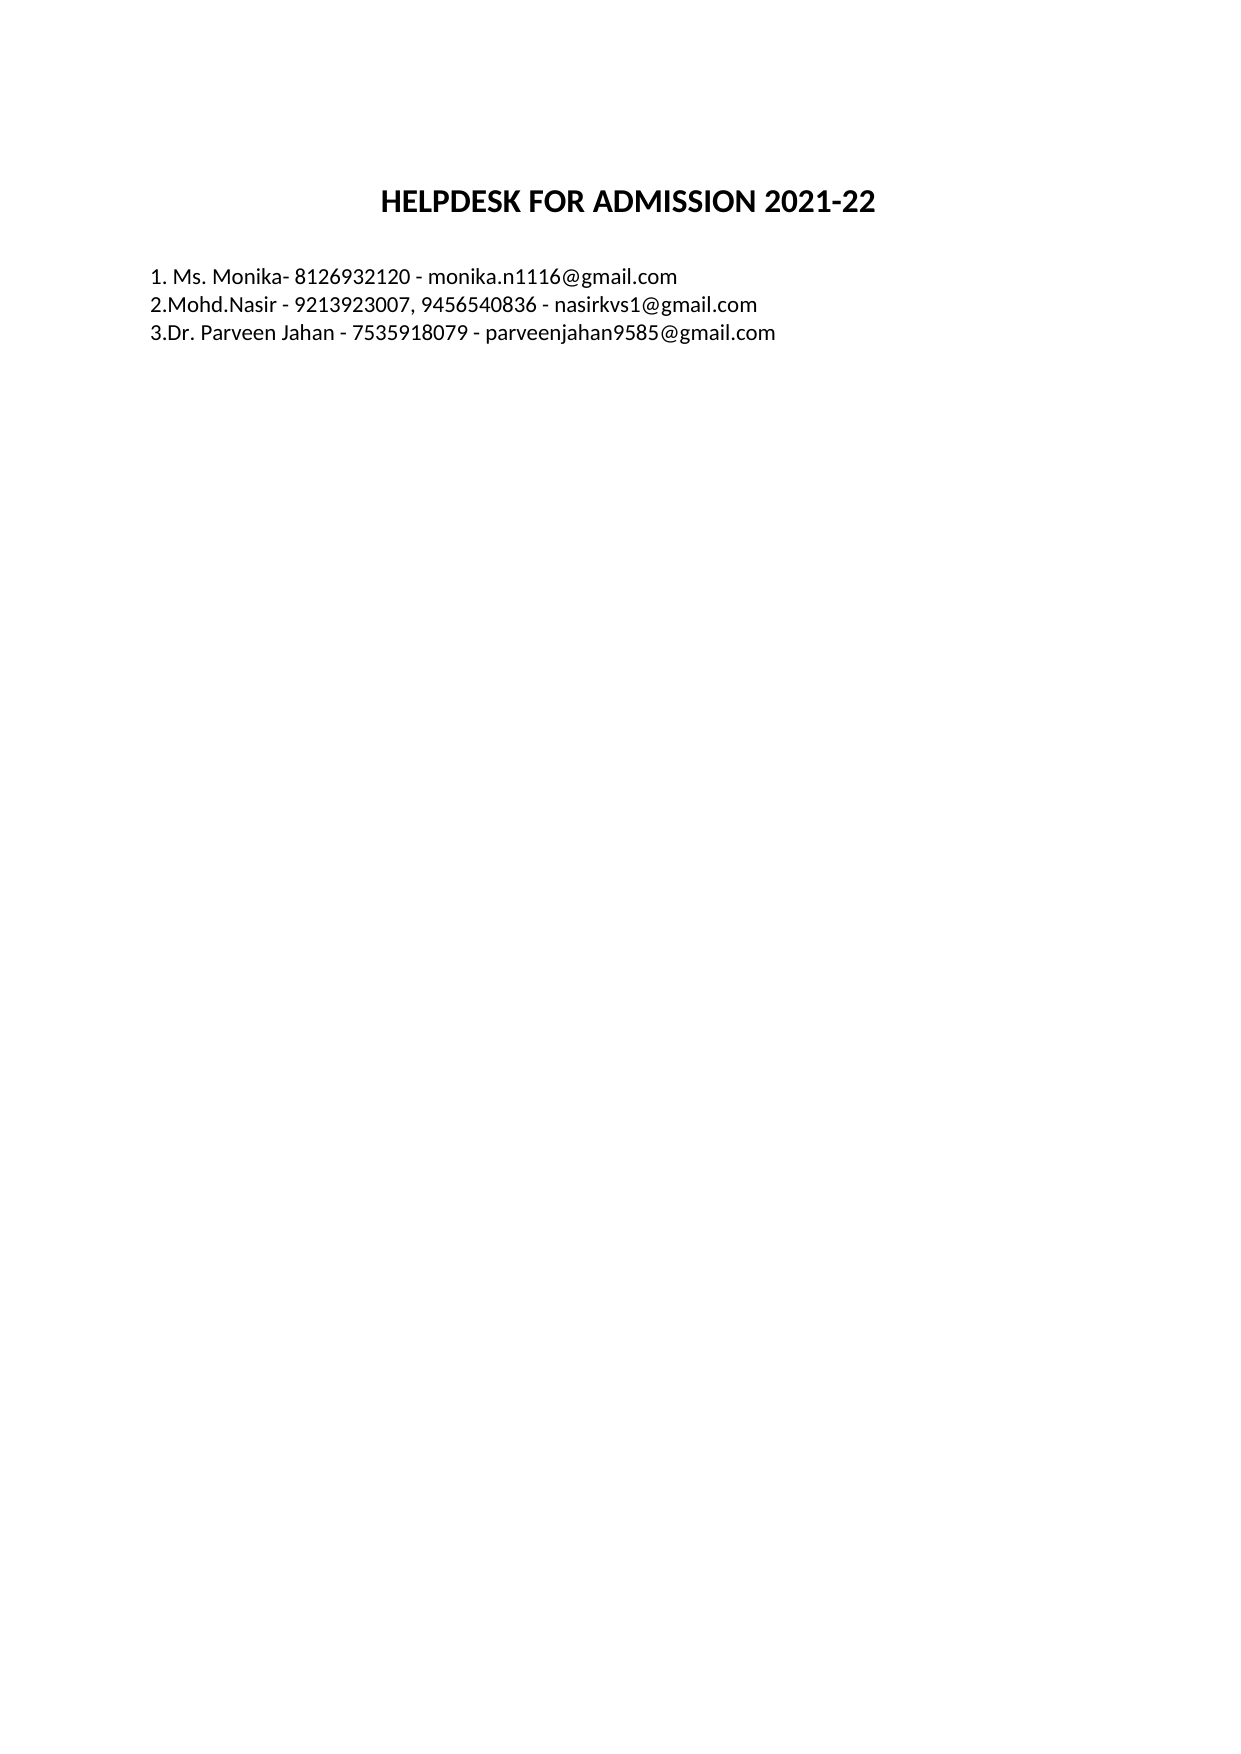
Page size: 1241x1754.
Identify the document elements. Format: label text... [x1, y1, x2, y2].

text 2.Mohd.Nasir - 9213923007, 9456540836 - nasirkvs1@gmail.com [150, 290, 1090, 318]
text 3.Dr. Parveen Jahan - 7535918079 - parveenjahan9585@gmail.com [150, 318, 1090, 346]
text 1. Ms. Monika- 8126932120 - monika.n1116@gmail.com [150, 262, 1090, 290]
text HELPDESK FOR ADMISSION 2021-22 [300, 181, 1090, 221]
